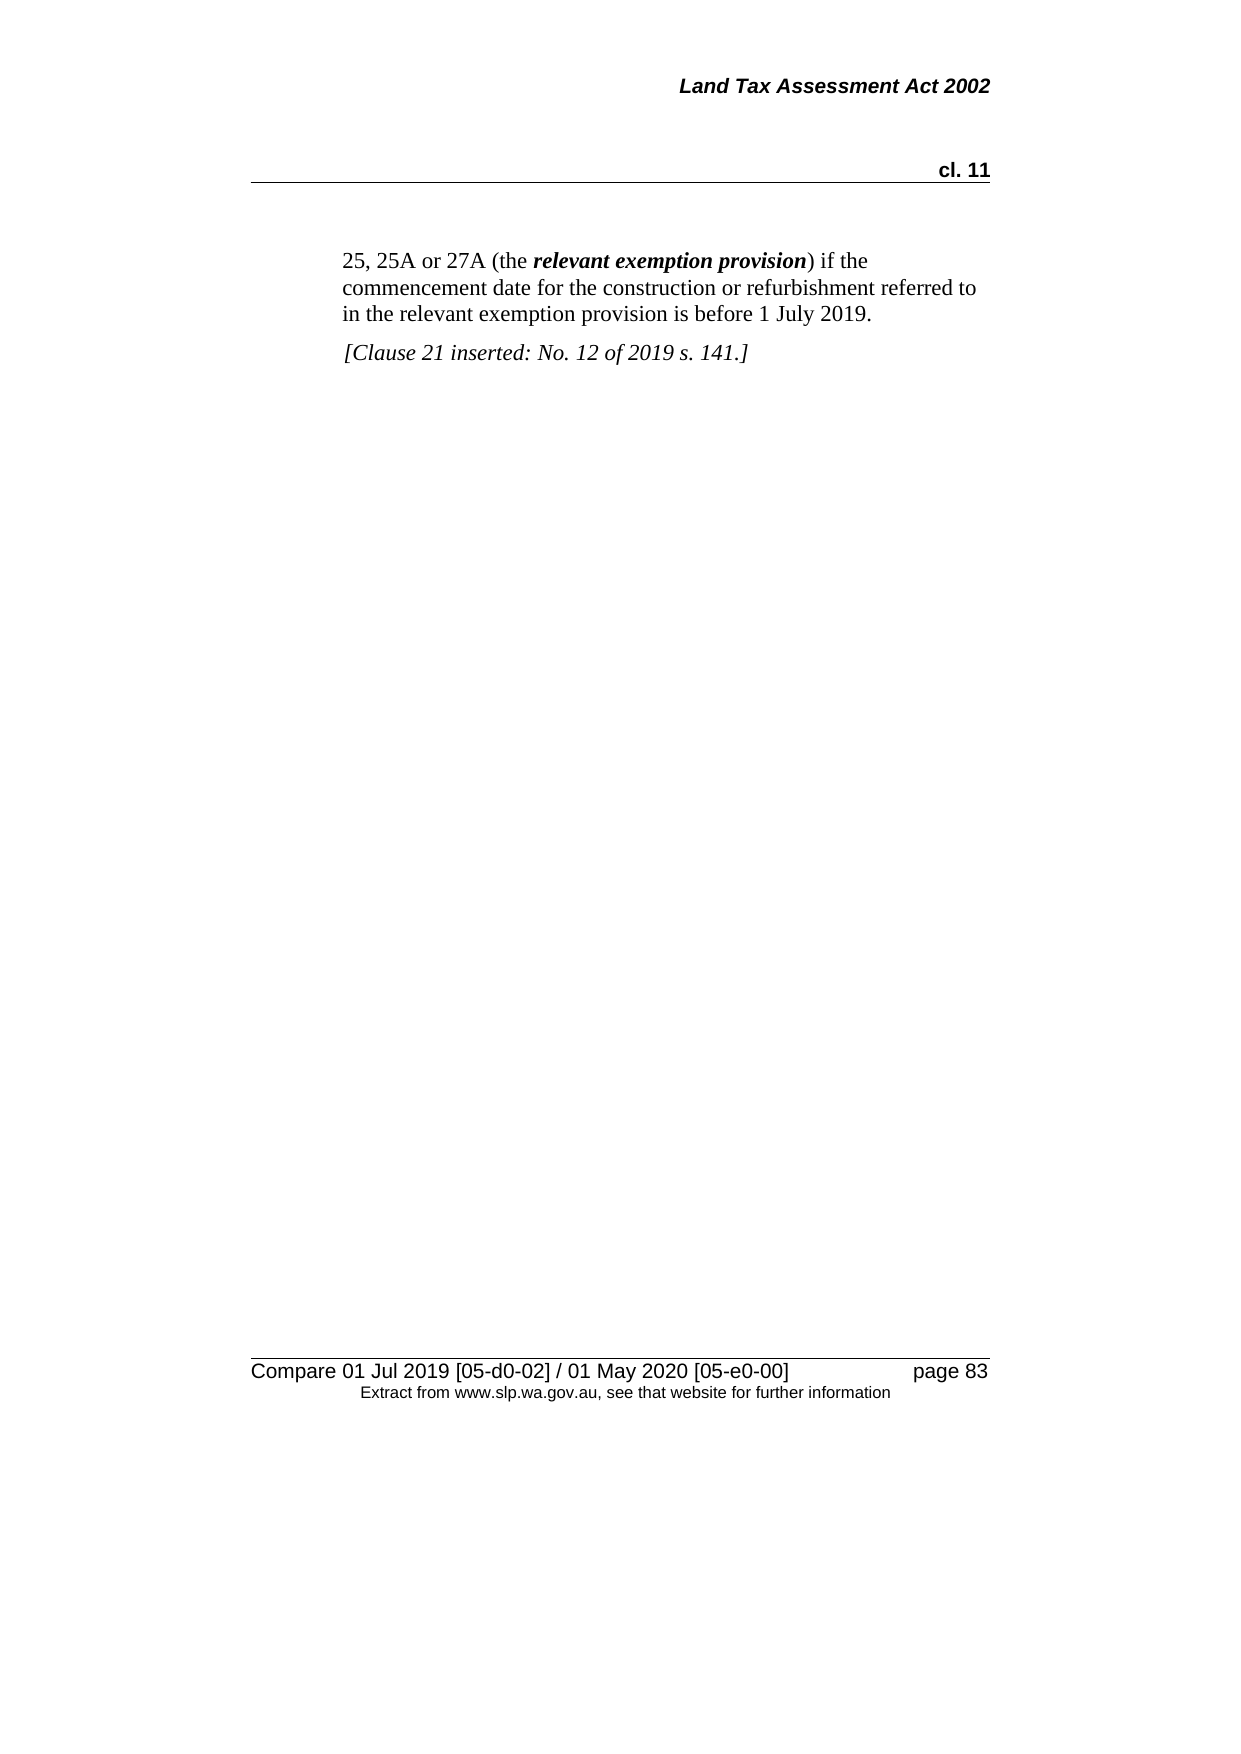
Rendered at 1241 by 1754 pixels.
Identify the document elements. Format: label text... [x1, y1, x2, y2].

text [251, 247, 990, 327]
text [Clause 21 inserted: No. 12 of 2019 s. 141.] [251, 339, 990, 365]
